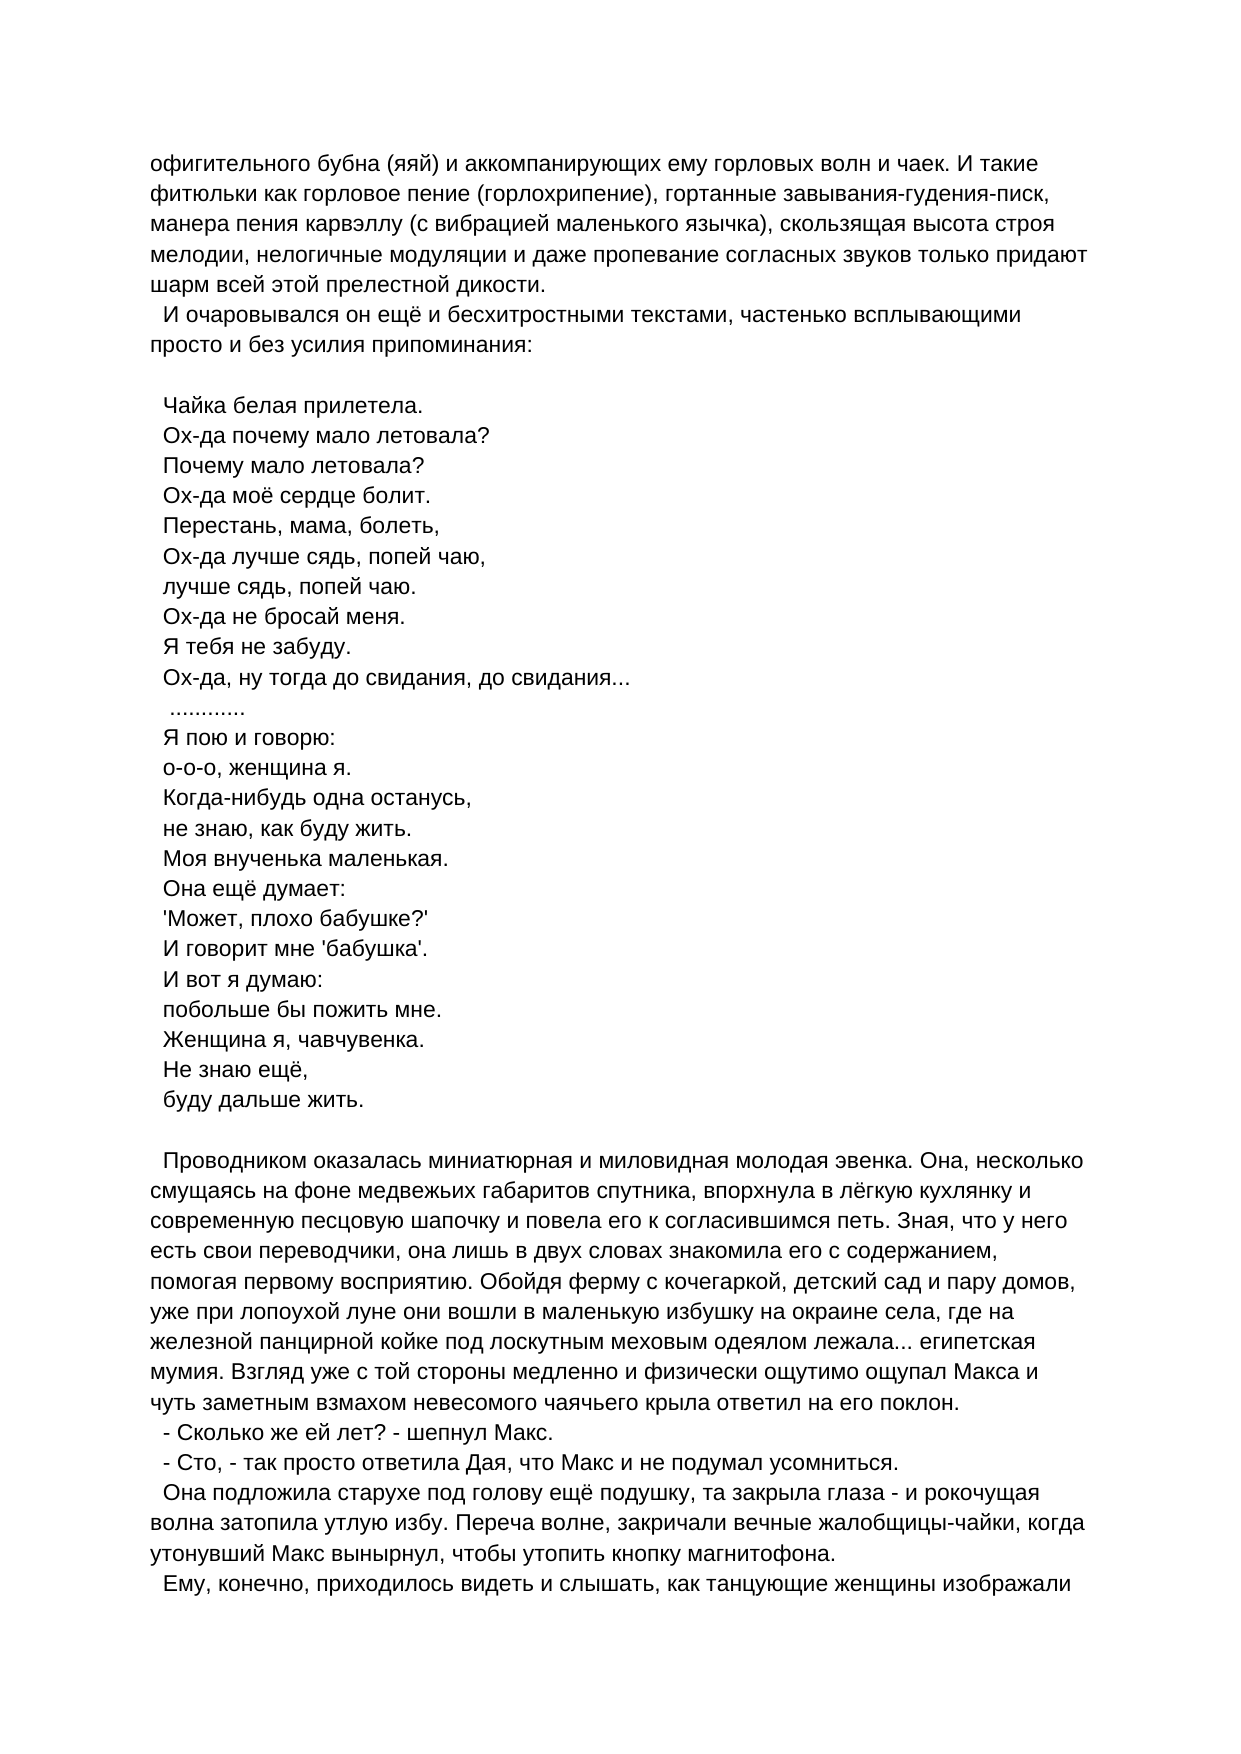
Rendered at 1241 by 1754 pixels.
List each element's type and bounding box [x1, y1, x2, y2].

text [150, 150, 1090, 1596]
